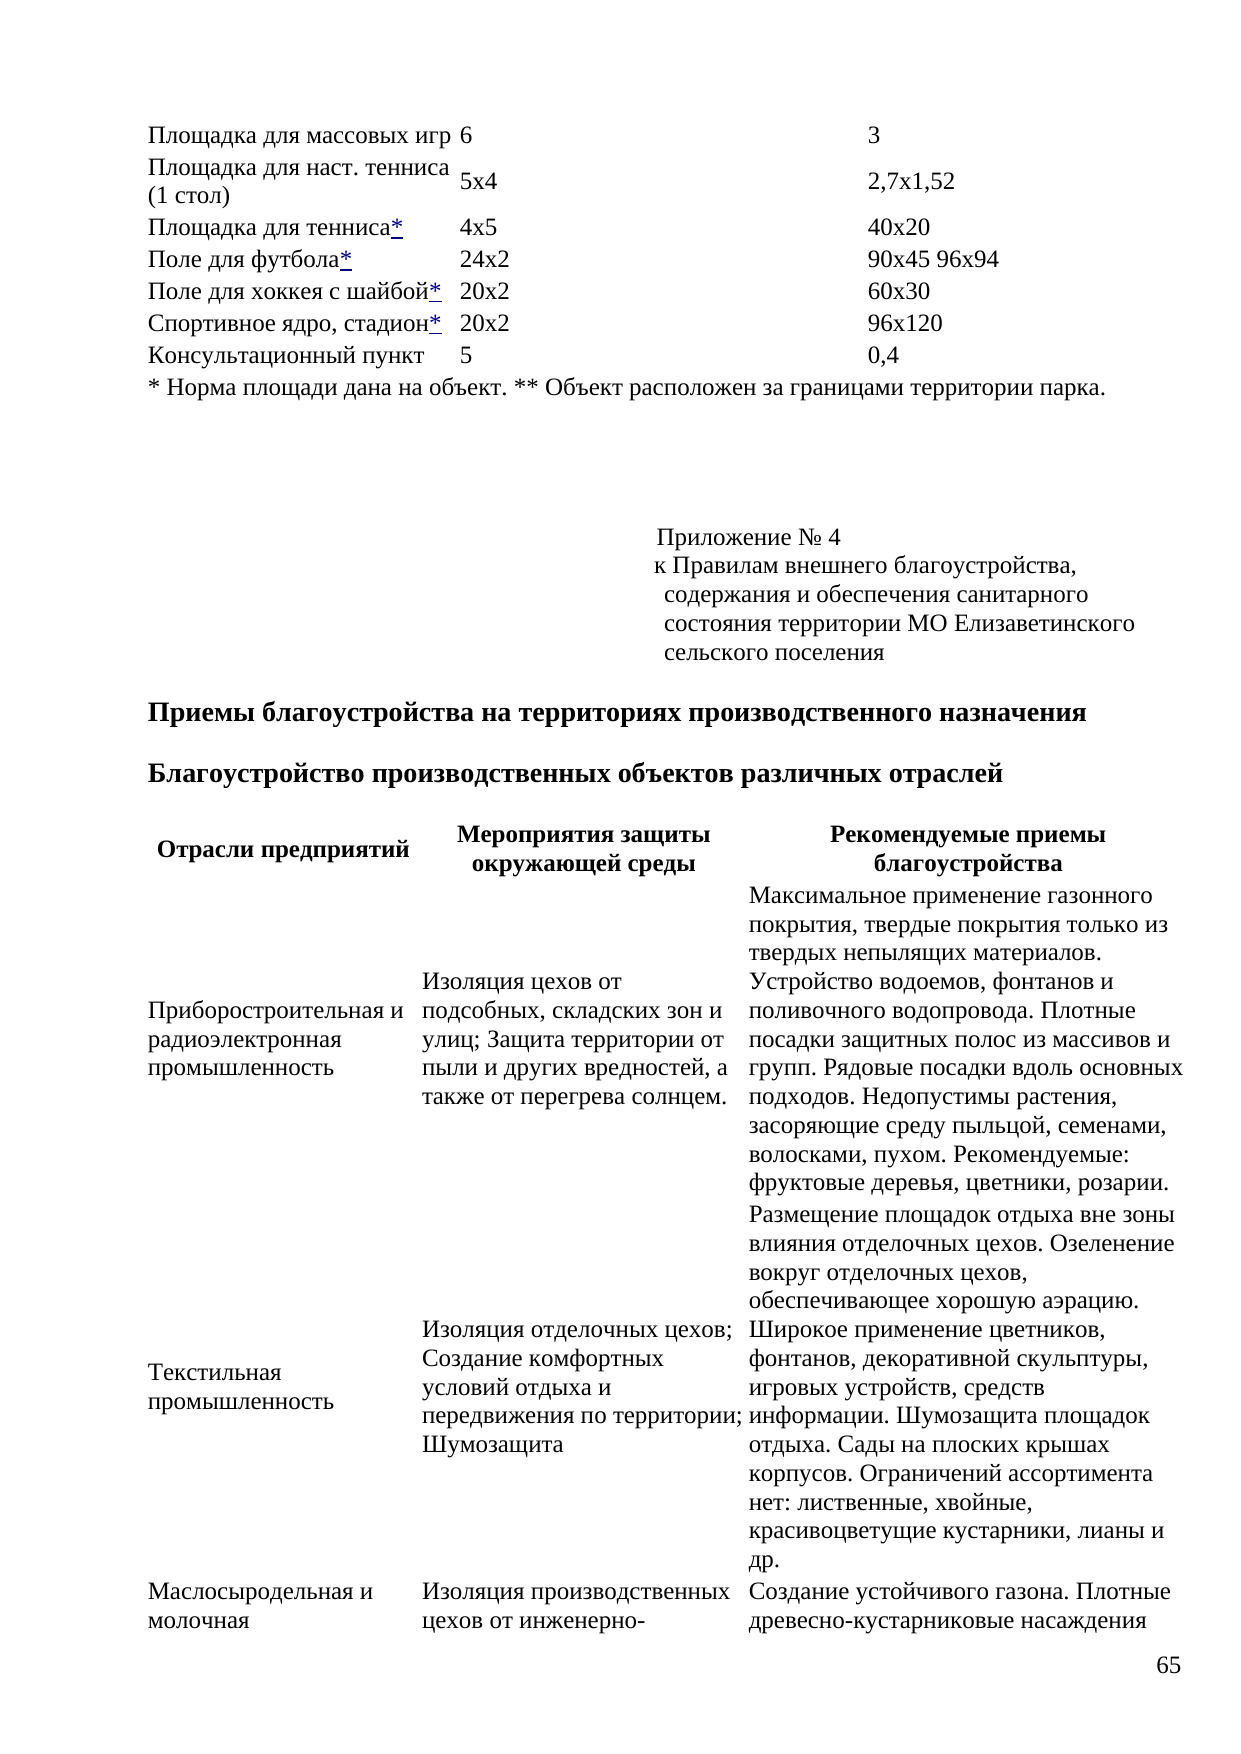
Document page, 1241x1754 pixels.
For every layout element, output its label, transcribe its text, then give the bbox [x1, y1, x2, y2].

table_cell 5 [458, 338, 866, 370]
table_cell 60x30 [866, 275, 1189, 306]
table_cell Изоляция отделочных цехов; Создание комфортных условий отдыха и передвижения по территории; Шумозащита [420, 1198, 747, 1575]
table_cell Площадка для тенниса* [146, 211, 458, 243]
table_cell Поле для футбола* [146, 243, 458, 274]
table_cell 90x45 96x94 [866, 243, 1189, 274]
title состояния территории МО Елизаветинского [590, 608, 1181, 637]
table_cell Площадка для наст. тенниса (1 стол) [146, 150, 458, 211]
table_cell 40x20 [866, 211, 1189, 243]
table_cell Размещение площадок отдыха вне зоны влияния отделочных цехов. Озеленение вокруг отделочных цехов, обеспечивающее хорошую аэрацию. Широкое применение цветников, фонтанов, декоративной скульптуры, игровых устройств, средств информации. Шумозащита площадок отдыха. Сады на плоских крышах корпусов. Ограничений ассортимента нет: лиственные, хвойные, красивоцветущие кустарники, лианы и др. [747, 1198, 1189, 1575]
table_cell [747, 1575, 1189, 1635]
title Приложение № 4 к Правилам внешнего благоустройства, [148, 522, 1181, 579]
table_cell 6 [458, 118, 866, 150]
table_cell Консультационный пункт [146, 338, 458, 370]
table_header Отрасли предприятий [146, 818, 420, 878]
table_cell 0,4 [866, 338, 1189, 370]
table_cell Спортивное ядро, стадион* [146, 306, 458, 338]
table_cell 4x5 [458, 211, 866, 243]
subtitle Благоустройство производственных объектов различных отраслей [148, 756, 1181, 789]
table_cell 3 [866, 118, 1189, 150]
table_cell Изоляция цехов от подсобных, складских зон и улиц; Защита территории от пыли и других вредностей, а также от перегрева солнцем. [420, 879, 747, 1198]
table_cell Текстильная промышленность [146, 1198, 420, 1575]
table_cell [146, 1575, 420, 1635]
table_header Рекомендуемые приемы благоустройства [747, 818, 1189, 878]
table_cell Поле для хоккея с шайбой* [146, 275, 458, 306]
table_cell Площадка для массовых игр [146, 118, 458, 150]
table_cell 20x2 [458, 275, 866, 306]
table_cell 96x120 [866, 306, 1189, 338]
table_cell 2,7x1,52 [866, 150, 1189, 211]
table_header Мероприятия защиты окружающей среды [420, 818, 747, 878]
table_cell 5x4 [458, 150, 866, 211]
table_cell 24x2 [458, 243, 866, 274]
table_cell 20x2 [458, 306, 866, 338]
table_cell * Норма площади дана на объект. ** Объект расположен за границами территории парка. [146, 370, 1189, 402]
table_cell Максимальное применение газонного покрытия, твердые покрытия только из твердых непылящих материалов. Устройство водоемов, фонтанов и поливочного водопровода. Плотные посадки защитных полос из массивов и групп. Рядовые посадки вдоль основных подходов. Недопустимы растения, засоряющие среду пыльцой, семенами, волосками, пухом. Рекомендуемые: фруктовые деревья, цветники, розарии. [747, 879, 1189, 1198]
table_cell Приборостроительная и радиоэлектронная промышленность [146, 879, 420, 1198]
title сельского поселения [590, 637, 1181, 666]
title содержания и обеспечения санитарного [590, 579, 1181, 608]
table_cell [420, 1575, 747, 1635]
subtitle Приемы благоустройства на территориях производственного назначения [148, 695, 1181, 727]
